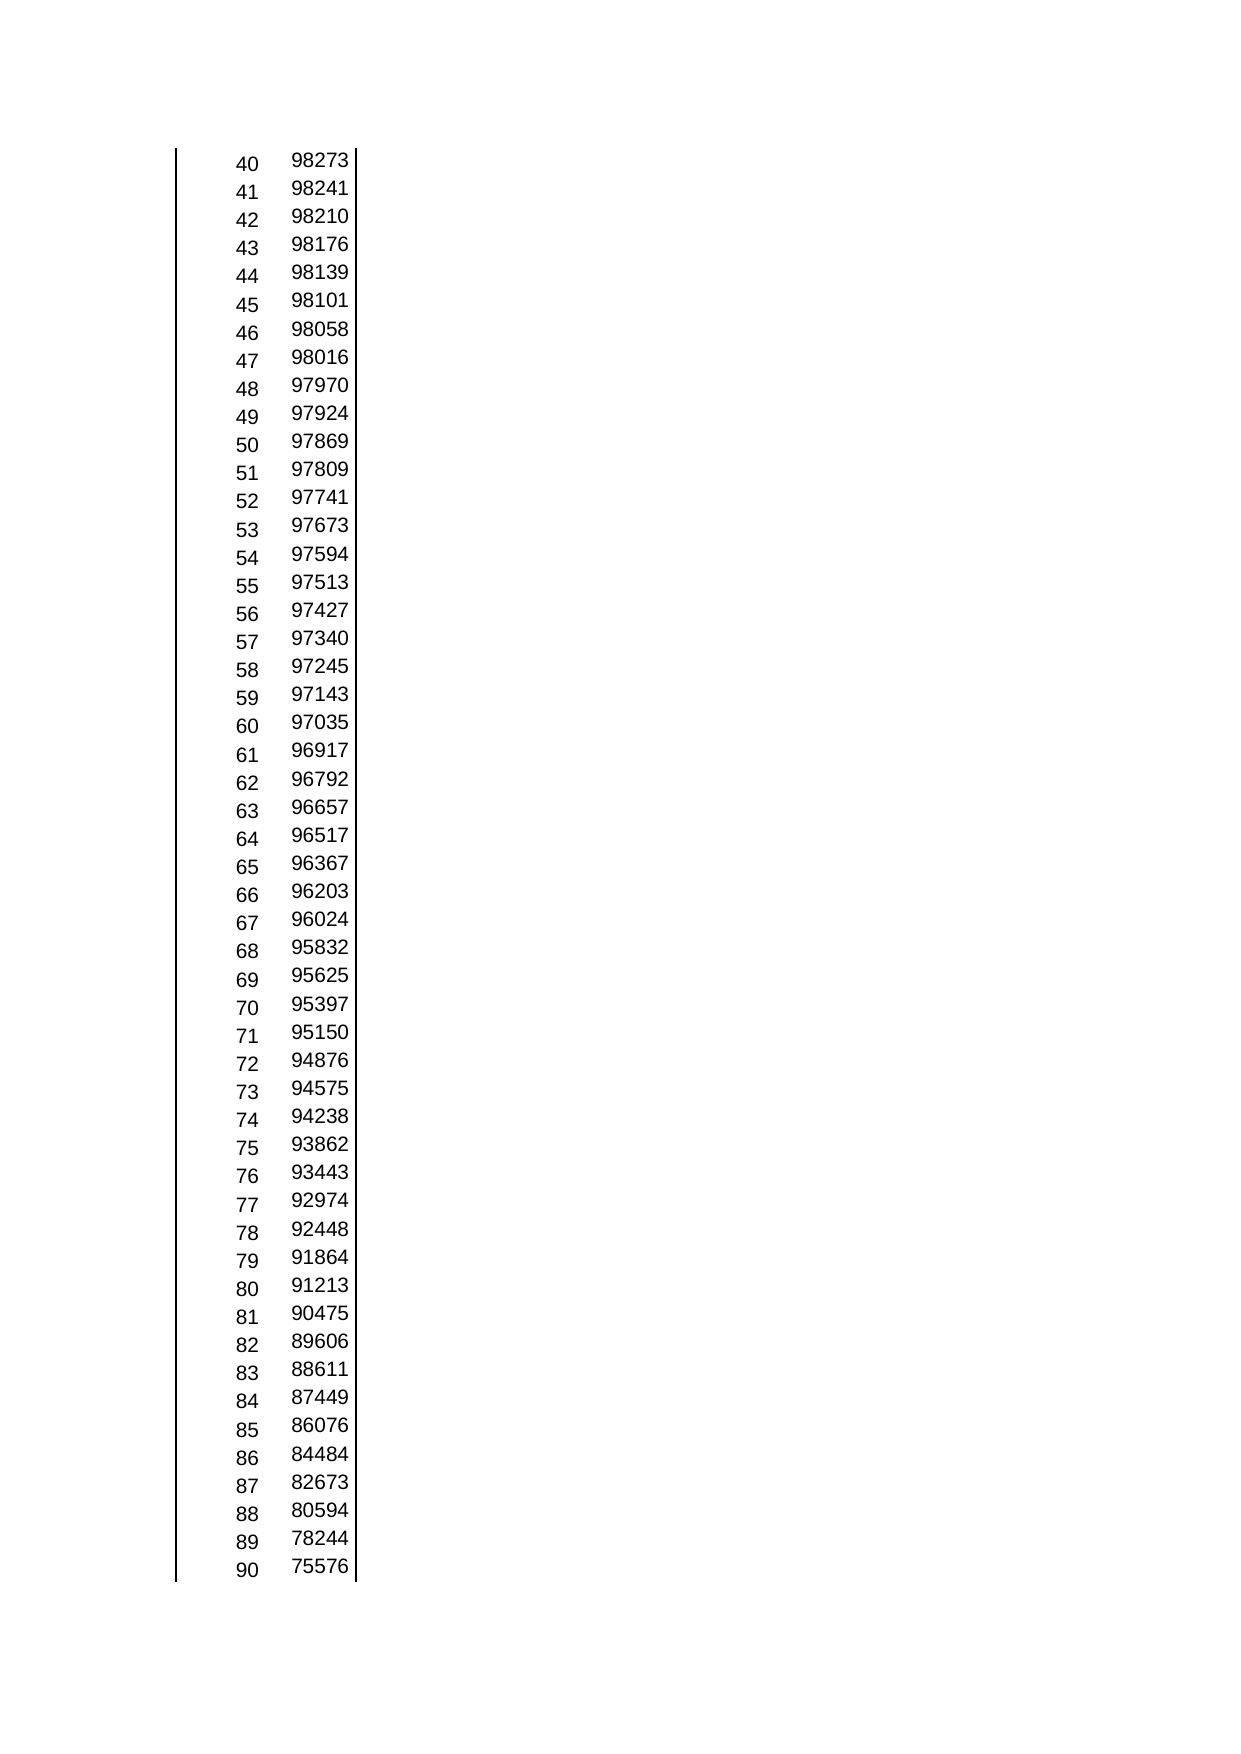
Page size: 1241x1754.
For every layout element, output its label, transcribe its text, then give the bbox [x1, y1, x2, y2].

table_cell 98139 [266, 260, 355, 288]
table_cell 85 [177, 1413, 266, 1441]
table_cell 86 [177, 1441, 266, 1469]
table_cell 82673 [266, 1470, 355, 1498]
table_cell 56 [177, 598, 266, 626]
table_cell 43 [177, 232, 266, 260]
table_cell 48 [177, 373, 266, 401]
table_cell 95150 [266, 1020, 355, 1048]
table_cell 91864 [266, 1245, 355, 1273]
table_cell 78 [177, 1216, 266, 1244]
table_cell 50 [177, 429, 266, 457]
table_cell 97245 [266, 654, 355, 682]
table_cell 97970 [266, 373, 355, 401]
table_cell 92448 [266, 1216, 355, 1244]
table_cell 97035 [266, 710, 355, 738]
table_cell 86076 [266, 1413, 355, 1441]
table_cell 70 [177, 991, 266, 1019]
table_cell 80594 [266, 1498, 355, 1526]
table_cell 45 [177, 288, 266, 316]
table_cell 77 [177, 1188, 266, 1216]
table_cell 89 [177, 1526, 266, 1554]
table_cell 87 [177, 1470, 266, 1498]
table_cell 97673 [266, 513, 355, 541]
table_cell 98273 [266, 148, 355, 176]
table_cell 54 [177, 541, 266, 569]
table_cell 96792 [266, 766, 355, 794]
table_cell 94575 [266, 1076, 355, 1104]
table_cell 40 [177, 148, 266, 176]
table_cell 97809 [266, 457, 355, 485]
table_cell 61 [177, 738, 266, 766]
table_cell 98058 [266, 316, 355, 344]
table_cell 62 [177, 766, 266, 794]
table_cell 53 [177, 513, 266, 541]
table_cell 49 [177, 401, 266, 429]
table_cell 97340 [266, 626, 355, 654]
table_cell 97427 [266, 598, 355, 626]
table_cell 68 [177, 935, 266, 963]
table_cell 76 [177, 1160, 266, 1188]
table_cell 75 [177, 1132, 266, 1160]
table_cell 90 [177, 1554, 266, 1582]
table_cell 51 [177, 457, 266, 485]
table_cell 96203 [266, 879, 355, 907]
table_cell 98016 [266, 345, 355, 373]
table_cell 88 [177, 1498, 266, 1526]
table_cell 84 [177, 1385, 266, 1413]
table_cell 95625 [266, 963, 355, 991]
table_cell 47 [177, 345, 266, 373]
table_cell 65 [177, 851, 266, 879]
table_cell 87449 [266, 1385, 355, 1413]
table_cell 57 [177, 626, 266, 654]
table_cell 46 [177, 316, 266, 344]
table_cell 55 [177, 570, 266, 598]
table_cell 88611 [266, 1357, 355, 1385]
table_cell 97869 [266, 429, 355, 457]
table_cell 96917 [266, 738, 355, 766]
table_cell 58 [177, 654, 266, 682]
table_cell 90475 [266, 1301, 355, 1329]
table_cell 60 [177, 710, 266, 738]
table_cell 59 [177, 682, 266, 710]
table_cell 97143 [266, 682, 355, 710]
table_cell 63 [177, 795, 266, 823]
table_cell 98241 [266, 176, 355, 204]
table_cell 91213 [266, 1273, 355, 1301]
table_cell 42 [177, 204, 266, 232]
table_cell 93862 [266, 1132, 355, 1160]
table_cell 92974 [266, 1188, 355, 1216]
table_cell 98101 [266, 288, 355, 316]
table_cell 82 [177, 1329, 266, 1357]
table_cell 96517 [266, 823, 355, 851]
table_cell 67 [177, 907, 266, 935]
table_cell 96367 [266, 851, 355, 879]
table_cell 83 [177, 1357, 266, 1385]
table_cell 44 [177, 260, 266, 288]
table_cell 97741 [266, 485, 355, 513]
table_cell 97513 [266, 570, 355, 598]
table_cell 72 [177, 1048, 266, 1076]
table_cell 64 [177, 823, 266, 851]
table_cell 75576 [266, 1554, 355, 1582]
table_cell 96024 [266, 907, 355, 935]
table_cell 89606 [266, 1329, 355, 1357]
table_cell 41 [177, 176, 266, 204]
table_cell 95832 [266, 935, 355, 963]
table_cell 73 [177, 1076, 266, 1104]
table_cell 96657 [266, 795, 355, 823]
table_cell 74 [177, 1104, 266, 1132]
table_cell 98176 [266, 232, 355, 260]
table_cell 79 [177, 1245, 266, 1273]
table_cell 94238 [266, 1104, 355, 1132]
table_cell 78244 [266, 1526, 355, 1554]
table_cell 97594 [266, 541, 355, 569]
table_cell 81 [177, 1301, 266, 1329]
table_cell 80 [177, 1273, 266, 1301]
table_cell 95397 [266, 991, 355, 1019]
table_cell 71 [177, 1020, 266, 1048]
table_cell 84484 [266, 1441, 355, 1469]
table_cell 97924 [266, 401, 355, 429]
table_cell 94876 [266, 1048, 355, 1076]
table_cell 52 [177, 485, 266, 513]
table_cell 66 [177, 879, 266, 907]
table_cell 98210 [266, 204, 355, 232]
table_cell 69 [177, 963, 266, 991]
table_cell 93443 [266, 1160, 355, 1188]
